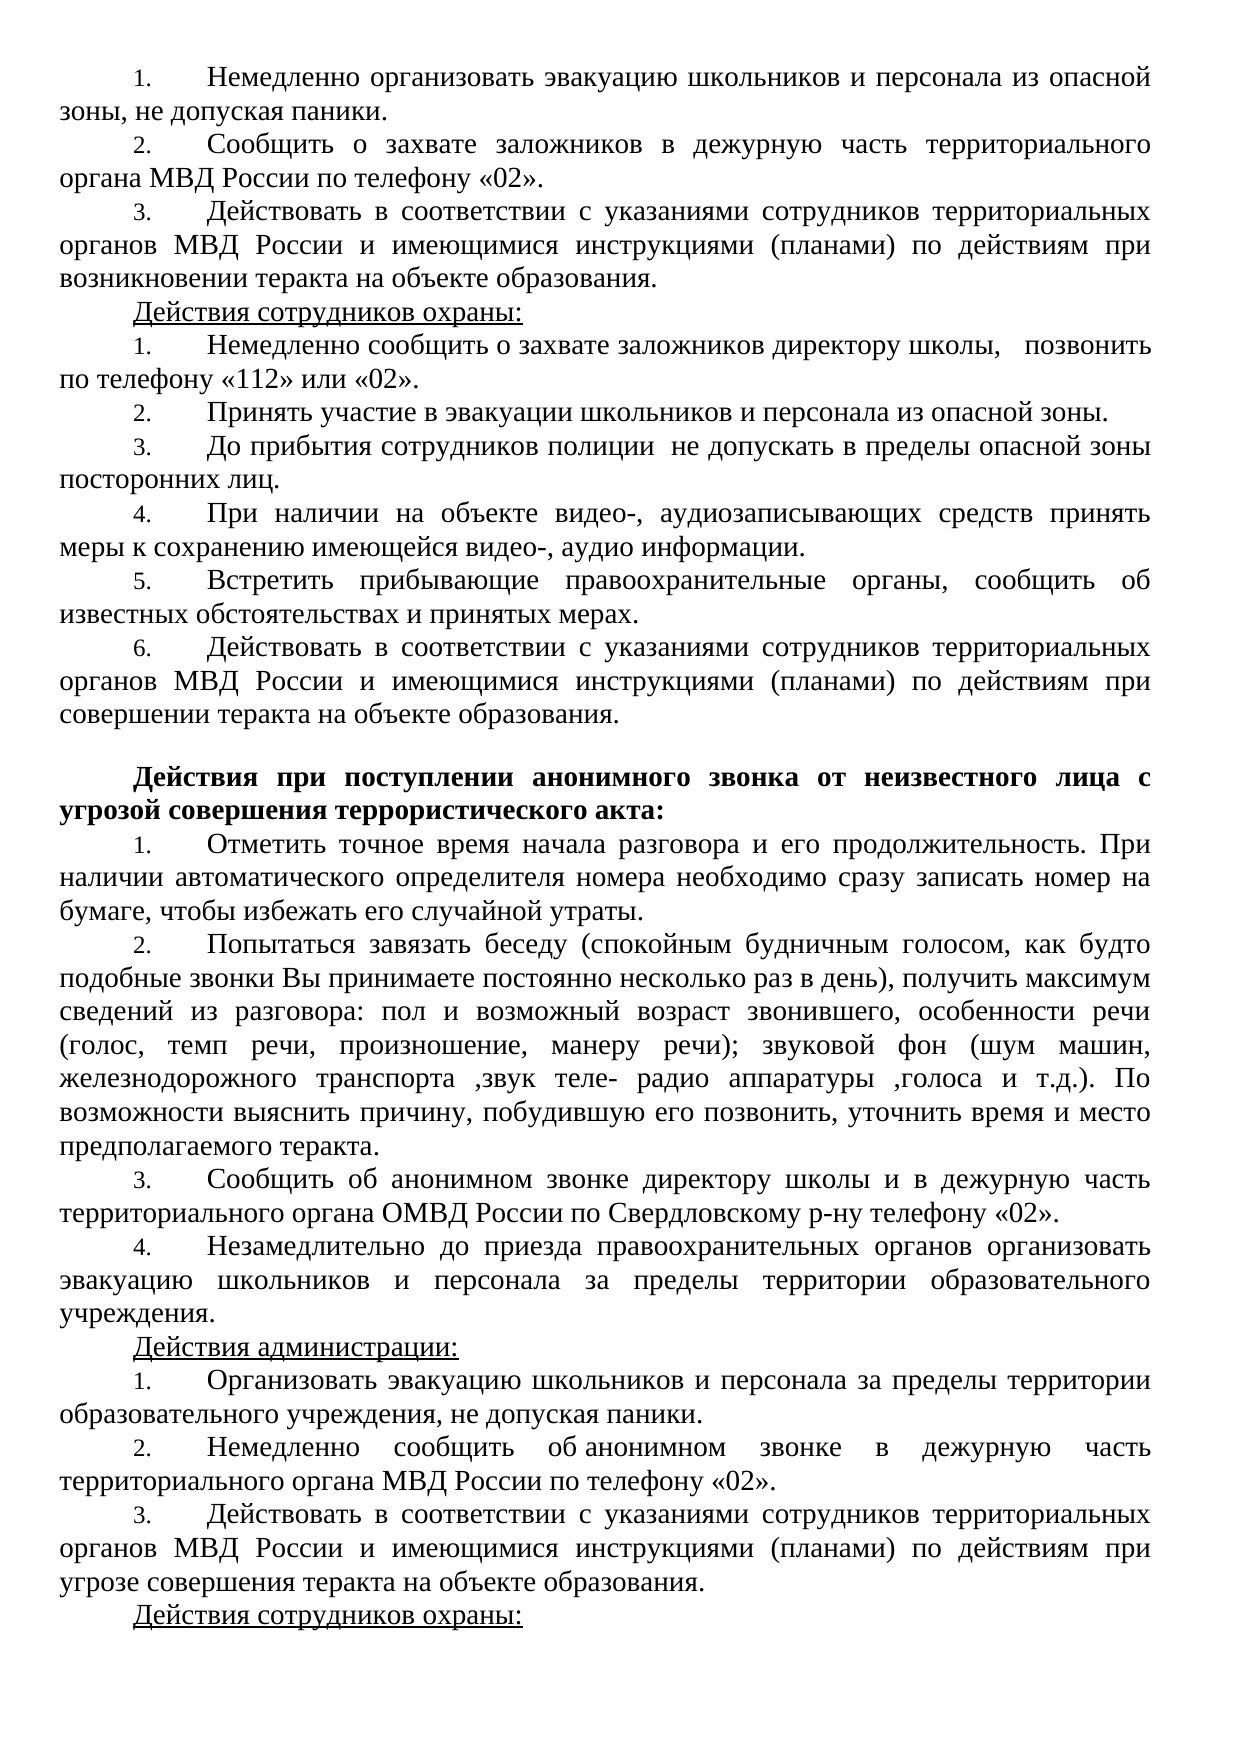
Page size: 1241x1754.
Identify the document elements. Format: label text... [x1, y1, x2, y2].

list Действовать в соответствии с указаниями сотрудников территориальных органов МВД России и имеющимися инструкциями (планами) по действиям при возникновении теракта на объекте образования. [59, 193, 1152, 294]
list Сообщить об анонимном звонке директору школы и в дежурную часть территориального органа ОМВД России по Свердловскому р-ну телефону «02». [59, 1161, 1152, 1228]
text Действия администрации: [59, 1329, 1152, 1362]
list Встретить прибывающие правоохранительные органы, сообщить об известных обстоятельствах и принятых мерах. [59, 562, 1152, 629]
list Немедленно сообщить о захвате заложников директору школы, позвонить по телефону «112» или «02». [59, 327, 1152, 394]
list Принять участие в эвакуации школьников и персонала из опасной зоны. [59, 394, 1152, 428]
list Организовать эвакуацию школьников и персонала за пределы территории образовательного учреждения, не допуская паники. [59, 1362, 1152, 1429]
list Немедленно организовать эвакуацию школьников и персонала из опасной зоны, не допуская паники. [59, 59, 1152, 126]
list Незамедлительно до приезда правоохранительных органов организовать эвакуацию школьников и персонала за пределы территории образовательного учреждения. [59, 1228, 1152, 1329]
list Попытаться завязать беседу (спокойным будничным голосом, как будто подобные звонки Вы принимаете постоянно несколько раз в день), получить максимум сведений из разговора: пол и возможный возраст звонившего, особенности речи (голос, темп речи, произношение, манеру речи); звуковой фон (шум машин, железнодорожного транспорта ,звук теле- радио аппаратуры ,голоса и т.д.). По возможности выяснить причину, побудившую его позвонить, уточнить время и место предполагаемого теракта. [59, 926, 1152, 1161]
list При наличии на объекте видео-, аудиозаписывающих средств принять меры к сохранению имеющейся видео-, аудио информации. [59, 495, 1152, 562]
list Немедленно сообщить об анонимном звонке в дежурную часть территориального органа МВД России по телефону «02». [59, 1429, 1152, 1497]
list До прибытия сотрудников полиции не допускать в пределы опасной зоны посторонних лиц. [59, 428, 1152, 495]
list Отметить точное время начала разговора и его продолжительность. При наличии автоматического определителя номера необходимо сразу записать номер на бумаге, чтобы избежать его случайной утраты. [59, 826, 1152, 926]
list Сообщить о захвате заложников в дежурную часть территориального органа МВД России по телефону «02». [59, 126, 1152, 193]
text Действия сотрудников охраны: [133, 294, 1152, 327]
list Действовать в соответствии с указаниями сотрудников территориальных органов МВД России и имеющимися инструкциями (планами) по действиям при совершении теракта на объекте образования. [59, 629, 1152, 730]
text Действия сотрудников охраны: [133, 1597, 1152, 1631]
text Действия при поступлении анонимного звонка от неизвестного лица с угрозой совершения террористического акта: [59, 759, 1152, 826]
